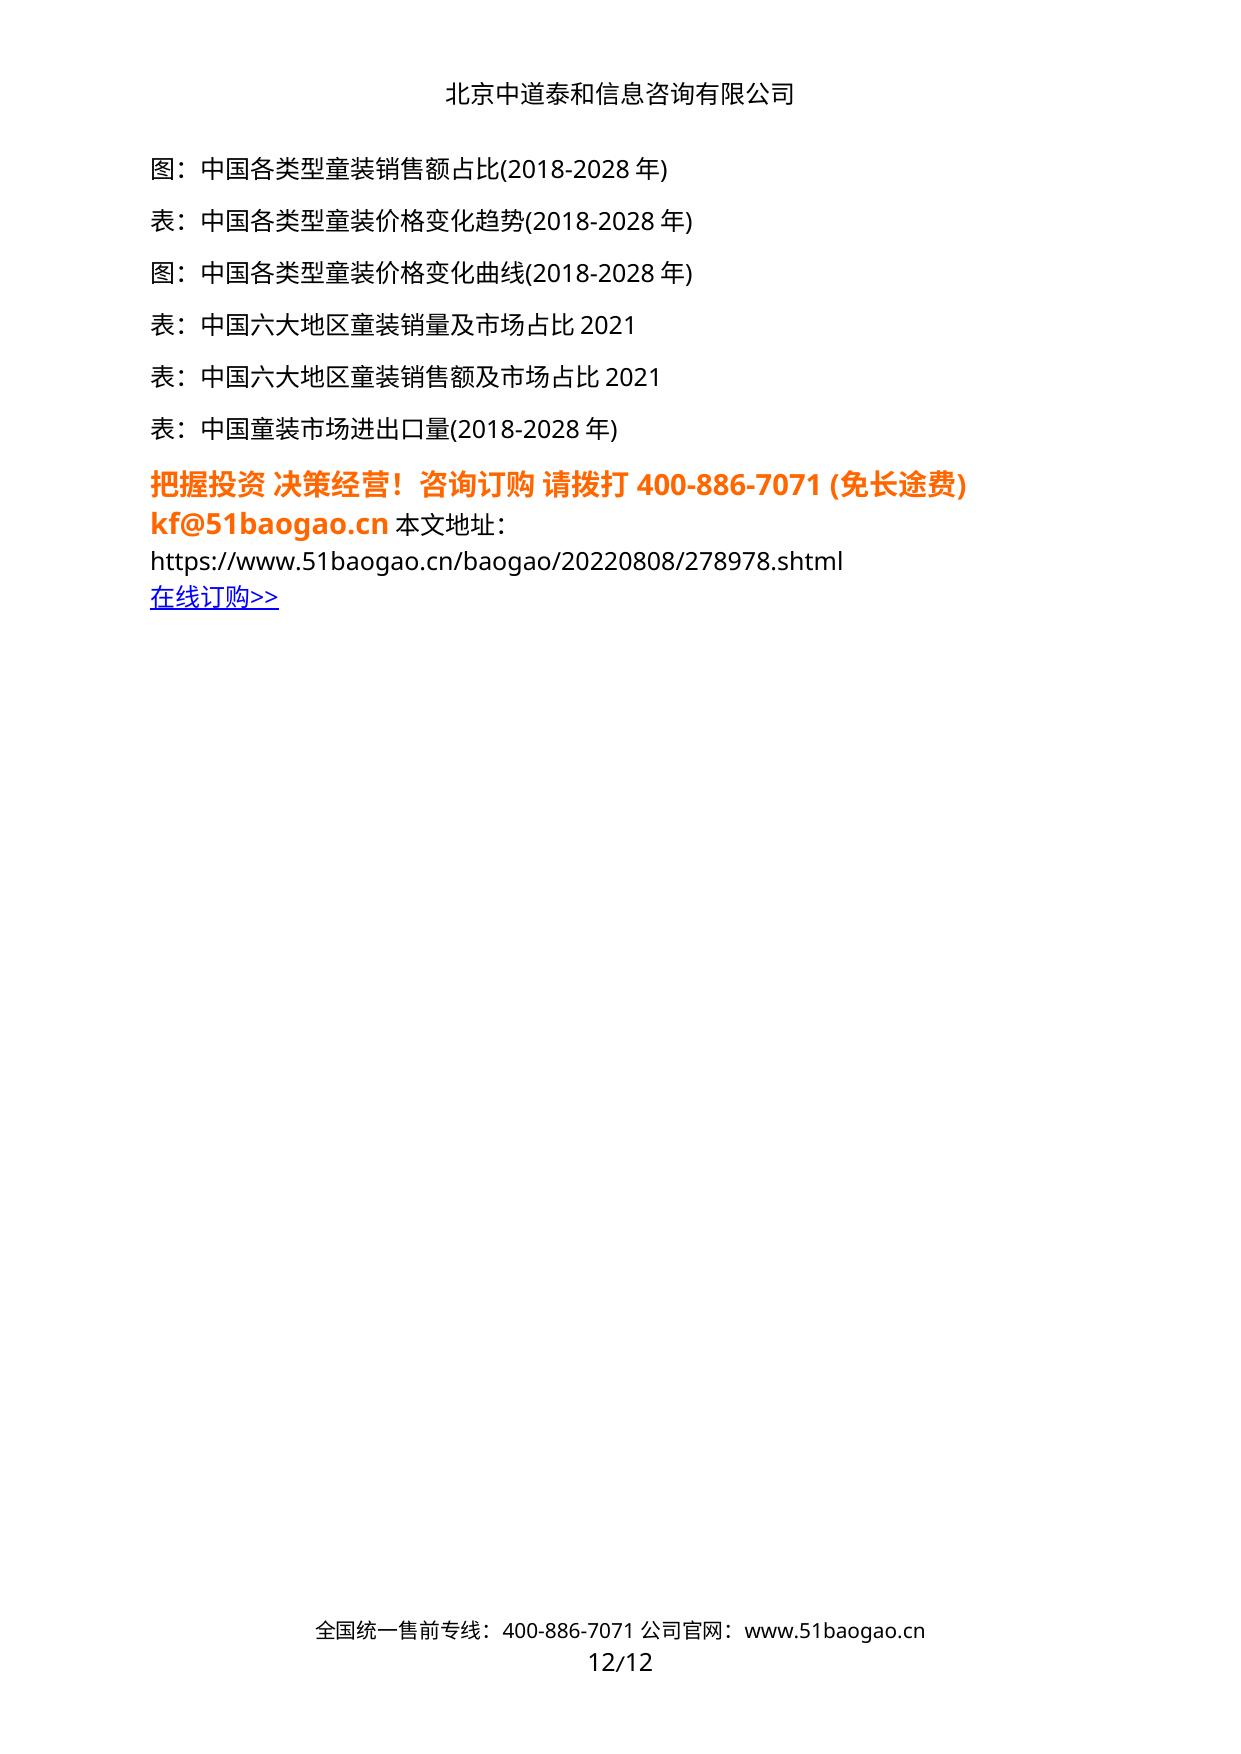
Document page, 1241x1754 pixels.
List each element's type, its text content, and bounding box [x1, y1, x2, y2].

text 图：中国各类型童装价格变化曲线(2018-2028年) [150, 254, 1090, 290]
text 表：中国六大地区童装销量及市场占比2021 [150, 306, 1090, 342]
text 表：中国各类型童装价格变化趋势(2018-2028年) [150, 202, 1090, 238]
text 在线订购>> [150, 577, 1090, 614]
text 表：中国童装市场进出口量(2018-2028年) [150, 409, 1090, 446]
text 图：中国各类型童装销售额占比(2018-2028年) [150, 150, 1090, 186]
text 表：中国六大地区童装销售额及市场占比2021 [150, 357, 1090, 394]
text 把握投资 决策经营！咨询订购 请拨打 400-886-7071 (免长途费) kf@51baogao.cn本文地址：https://www.51baogao.cn/baogao/20220808/278978.shtml [150, 461, 1090, 577]
